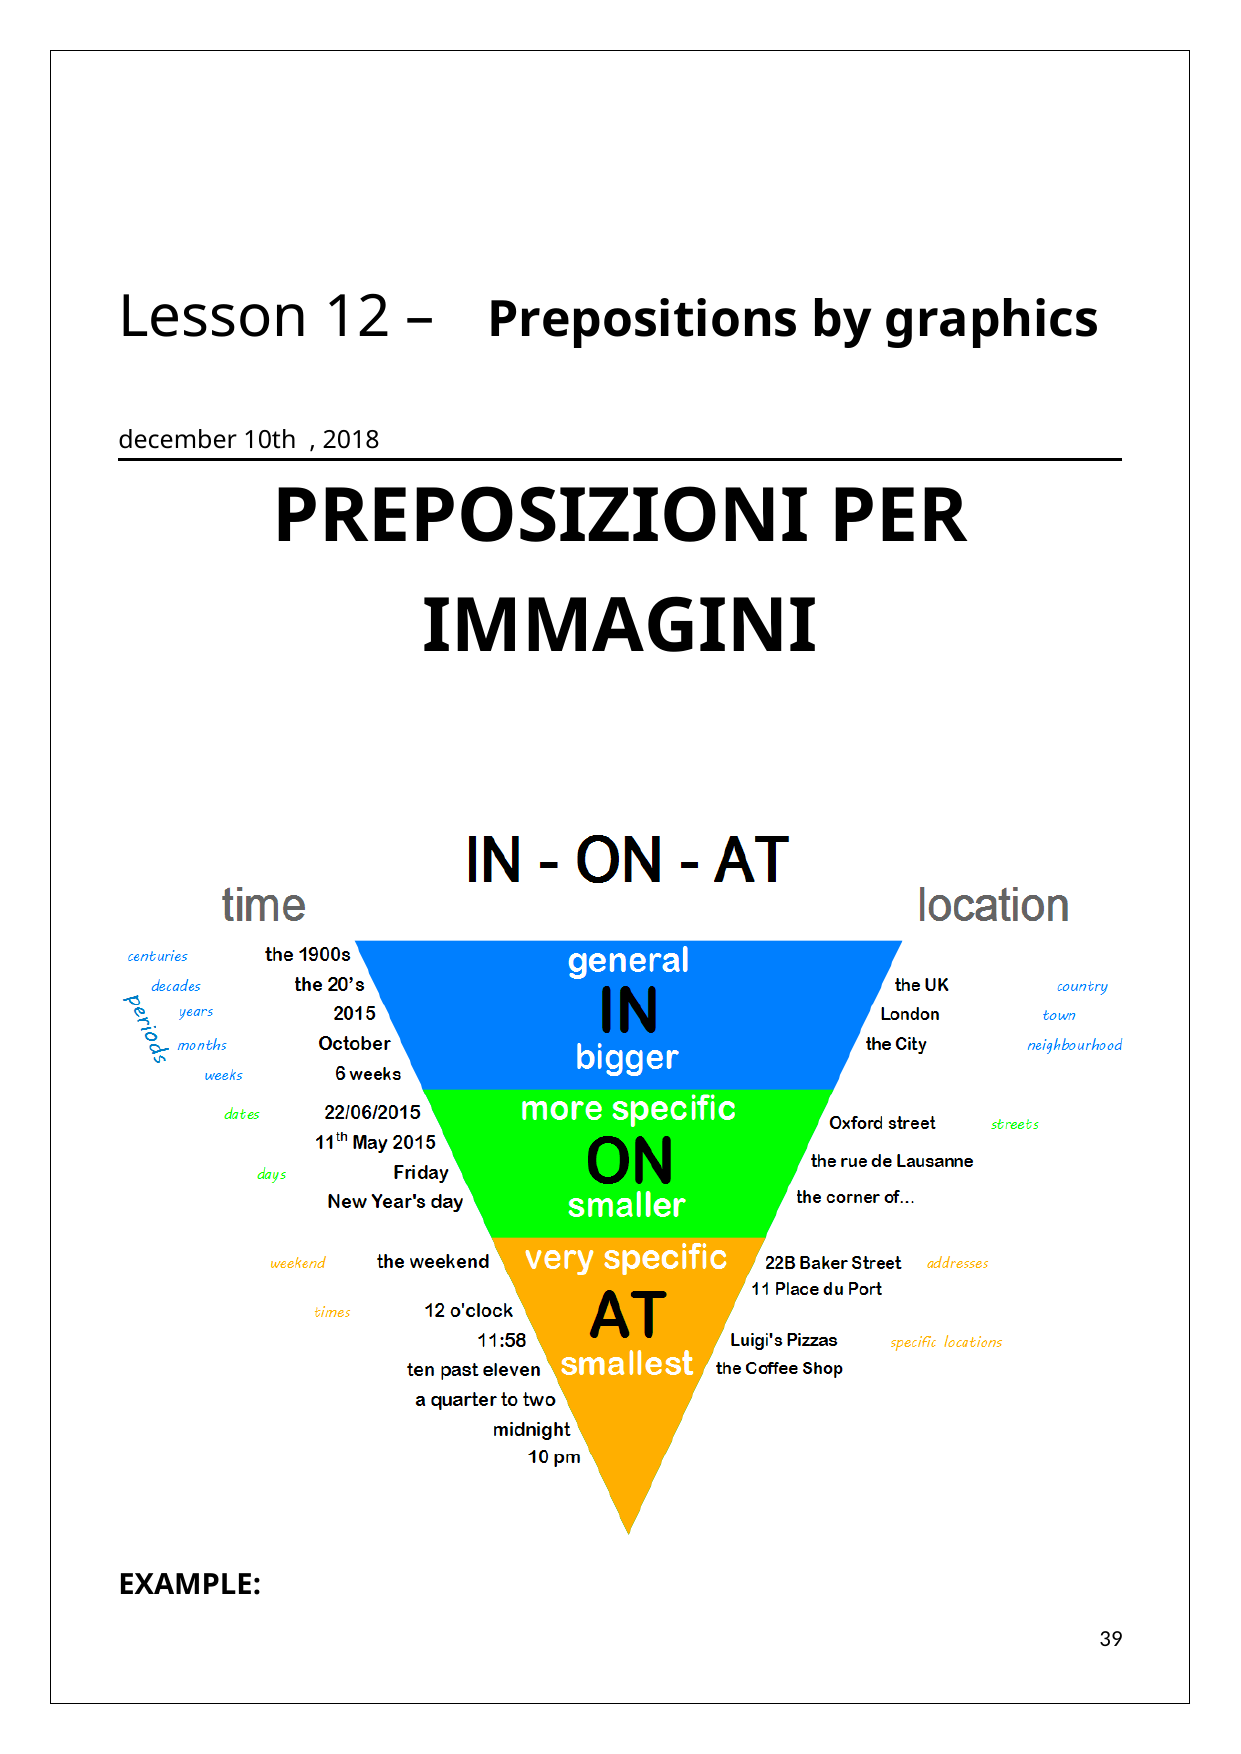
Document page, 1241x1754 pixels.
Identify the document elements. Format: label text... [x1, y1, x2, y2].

picture [118, 825, 1132, 1545]
text december 10th , 2018 [118, 422, 1122, 458]
text EXAMPLE: [118, 1563, 1122, 1603]
text PREPOSIZIONI PER IMMAGINI [118, 461, 1122, 674]
text Lesson 12 – Prepositions by graphics [118, 274, 1122, 354]
